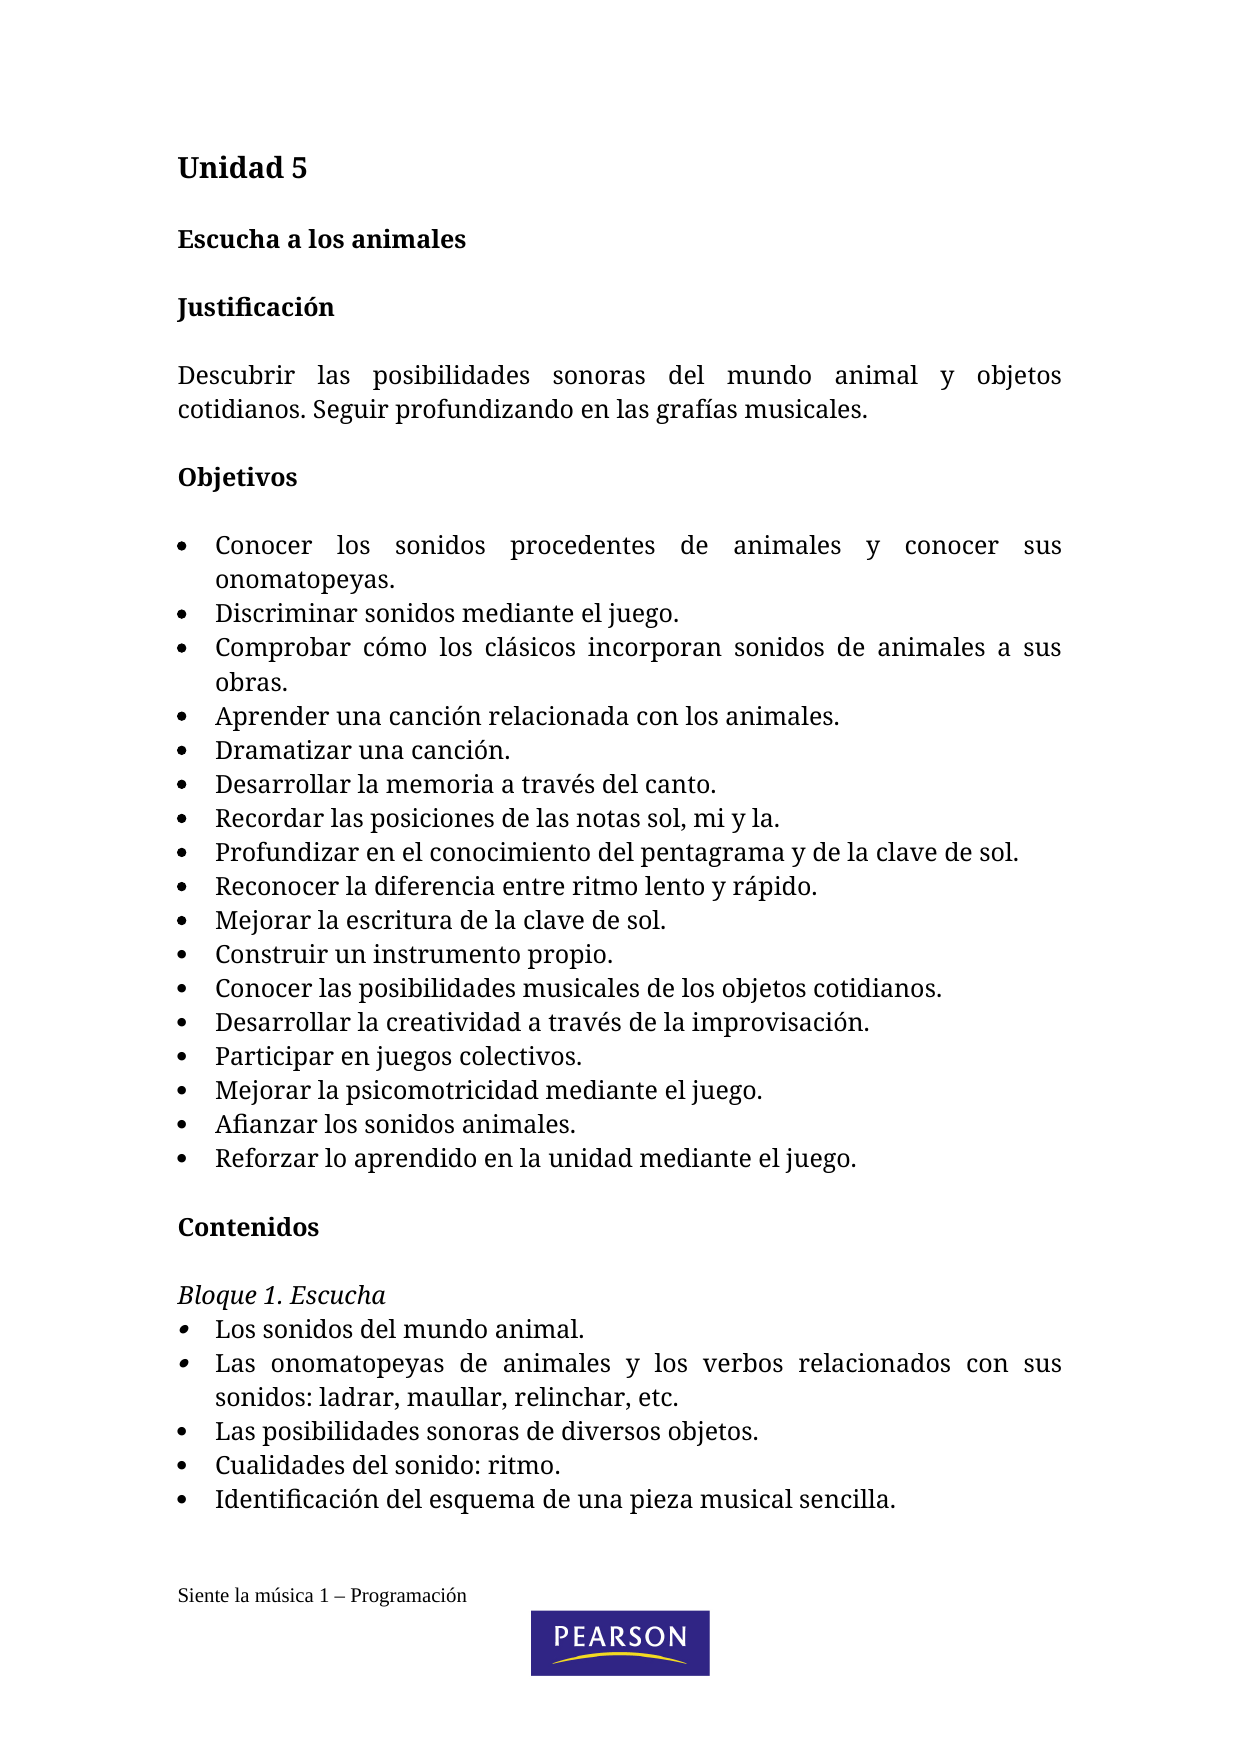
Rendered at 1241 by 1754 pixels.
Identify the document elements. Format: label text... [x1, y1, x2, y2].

list Recordar las posiciones de las notas sol, mi y la. [177, 800, 1063, 834]
picture [524, 1606, 716, 1681]
list Desarrollar la creatividad a través de la improvisación. [177, 1005, 1063, 1039]
list Discriminar sonidos mediante el juego. [177, 596, 1063, 630]
list Reforzar lo aprendido en la unidad mediante el juego. [177, 1141, 1063, 1175]
list Participar en juegos colectivos. [177, 1039, 1063, 1073]
list Comprobar cómo los clásicos incorporan sonidos de animales a sus obras. [177, 630, 1063, 698]
subtitle Justificación [177, 289, 1063, 323]
list Mejorar la escritura de la clave de sol. [177, 903, 1063, 937]
list Identificación del esquema de una pieza musical sencilla. [177, 1482, 1063, 1516]
subtitle Objetivos [177, 460, 1063, 494]
list Los sonidos del mundo animal. [177, 1311, 1063, 1345]
list Conocer los sonidos procedentes de animales y conocer sus onomatopeyas. [177, 528, 1063, 596]
text Unidad 5 [177, 148, 1063, 187]
list Mejorar la psicomotricidad mediante el juego. [177, 1073, 1063, 1107]
list Afianzar los sonidos animales. [177, 1107, 1063, 1141]
list Las posibilidades sonoras de diversos objetos. [177, 1413, 1063, 1448]
text Bloque 1. Escucha [177, 1277, 1063, 1311]
list Profundizar en el conocimiento del pentagrama y de la clave de sol. [177, 834, 1063, 868]
list Aprender una canción relacionada con los animales. [177, 698, 1063, 732]
list Construir un instrumento propio. [177, 937, 1063, 971]
list Cualidades del sonido: ritmo. [177, 1448, 1063, 1482]
list Dramatizar una canción. [177, 732, 1063, 766]
text Escucha a los animales [177, 221, 1063, 255]
list Desarrollar la memoria a través del canto. [177, 766, 1063, 800]
subtitle Contenidos [177, 1209, 1063, 1243]
list Las onomatopeyas de animales y los verbos relacionados con sus sonidos: ladrar, maullar, relinchar, etc. [177, 1345, 1063, 1413]
list Reconocer la diferencia entre ritmo lento y rápido. [177, 868, 1063, 903]
text Descubrir las posibilidades sonoras del mundo animal y objetos cotidianos. Seguir profundizando en las grafías musicales. [177, 358, 1063, 426]
list Conocer las posibilidades musicales de los objetos cotidianos. [177, 971, 1063, 1005]
